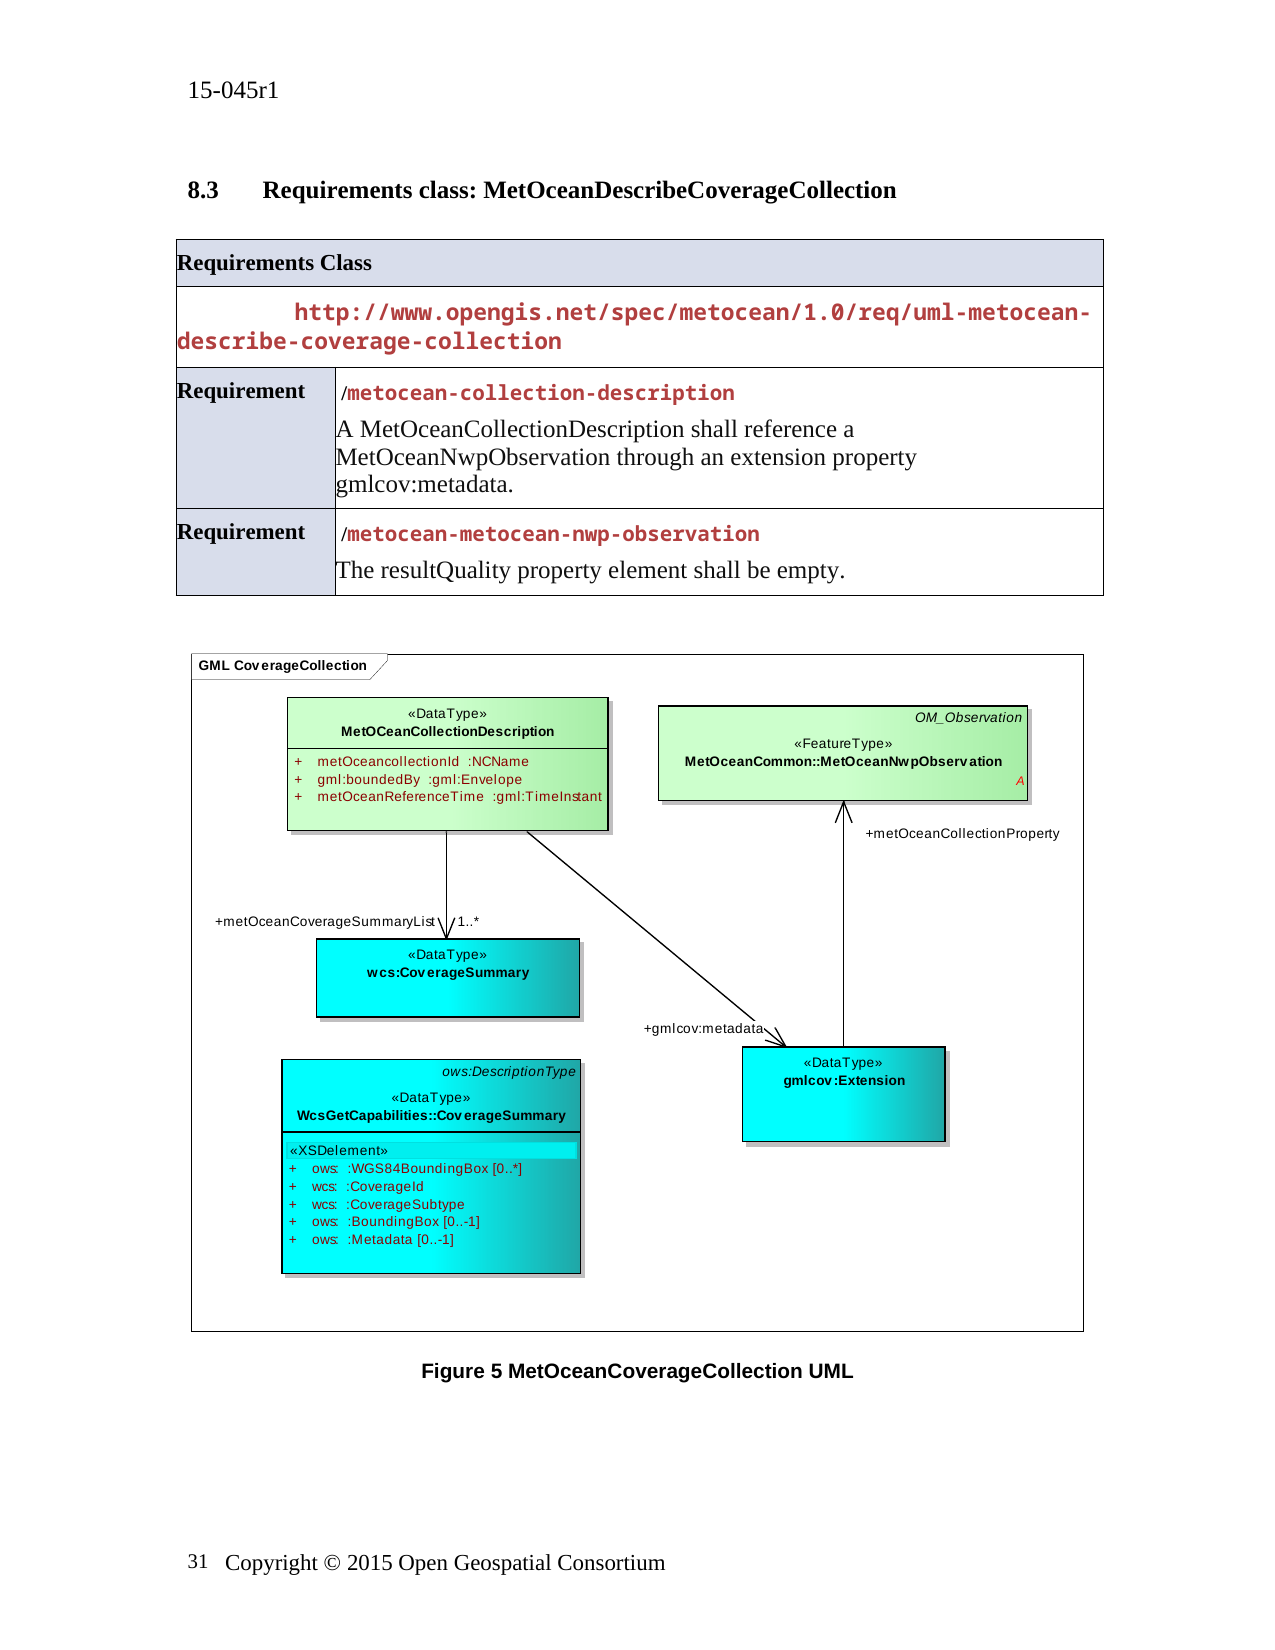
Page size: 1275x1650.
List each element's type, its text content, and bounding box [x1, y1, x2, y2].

text Figure 5 MetOceanCoverageCollection UML [187, 1360, 1087, 1383]
table_cell http://www.opengis.net/spec/metocean/1.0/req/uml-metocean-describe-coverage-collection [177, 287, 1103, 367]
table_cell Requirement [177, 368, 335, 508]
table_cell Requirement [177, 509, 335, 595]
table_cell /metocean-collection-description A MetOceanCollectionDescription shall reference a MetOceanNwpObservation through an extension property gmlcov:metadata. [336, 368, 1103, 508]
table_header Requirements Class [177, 240, 1103, 286]
subtitle Requirements class: MetOceanDescribeCoverageCollection [187, 175, 1087, 204]
table_cell /metocean-metocean-nwp-observation The resultQuality property element shall be empty. [336, 509, 1103, 595]
